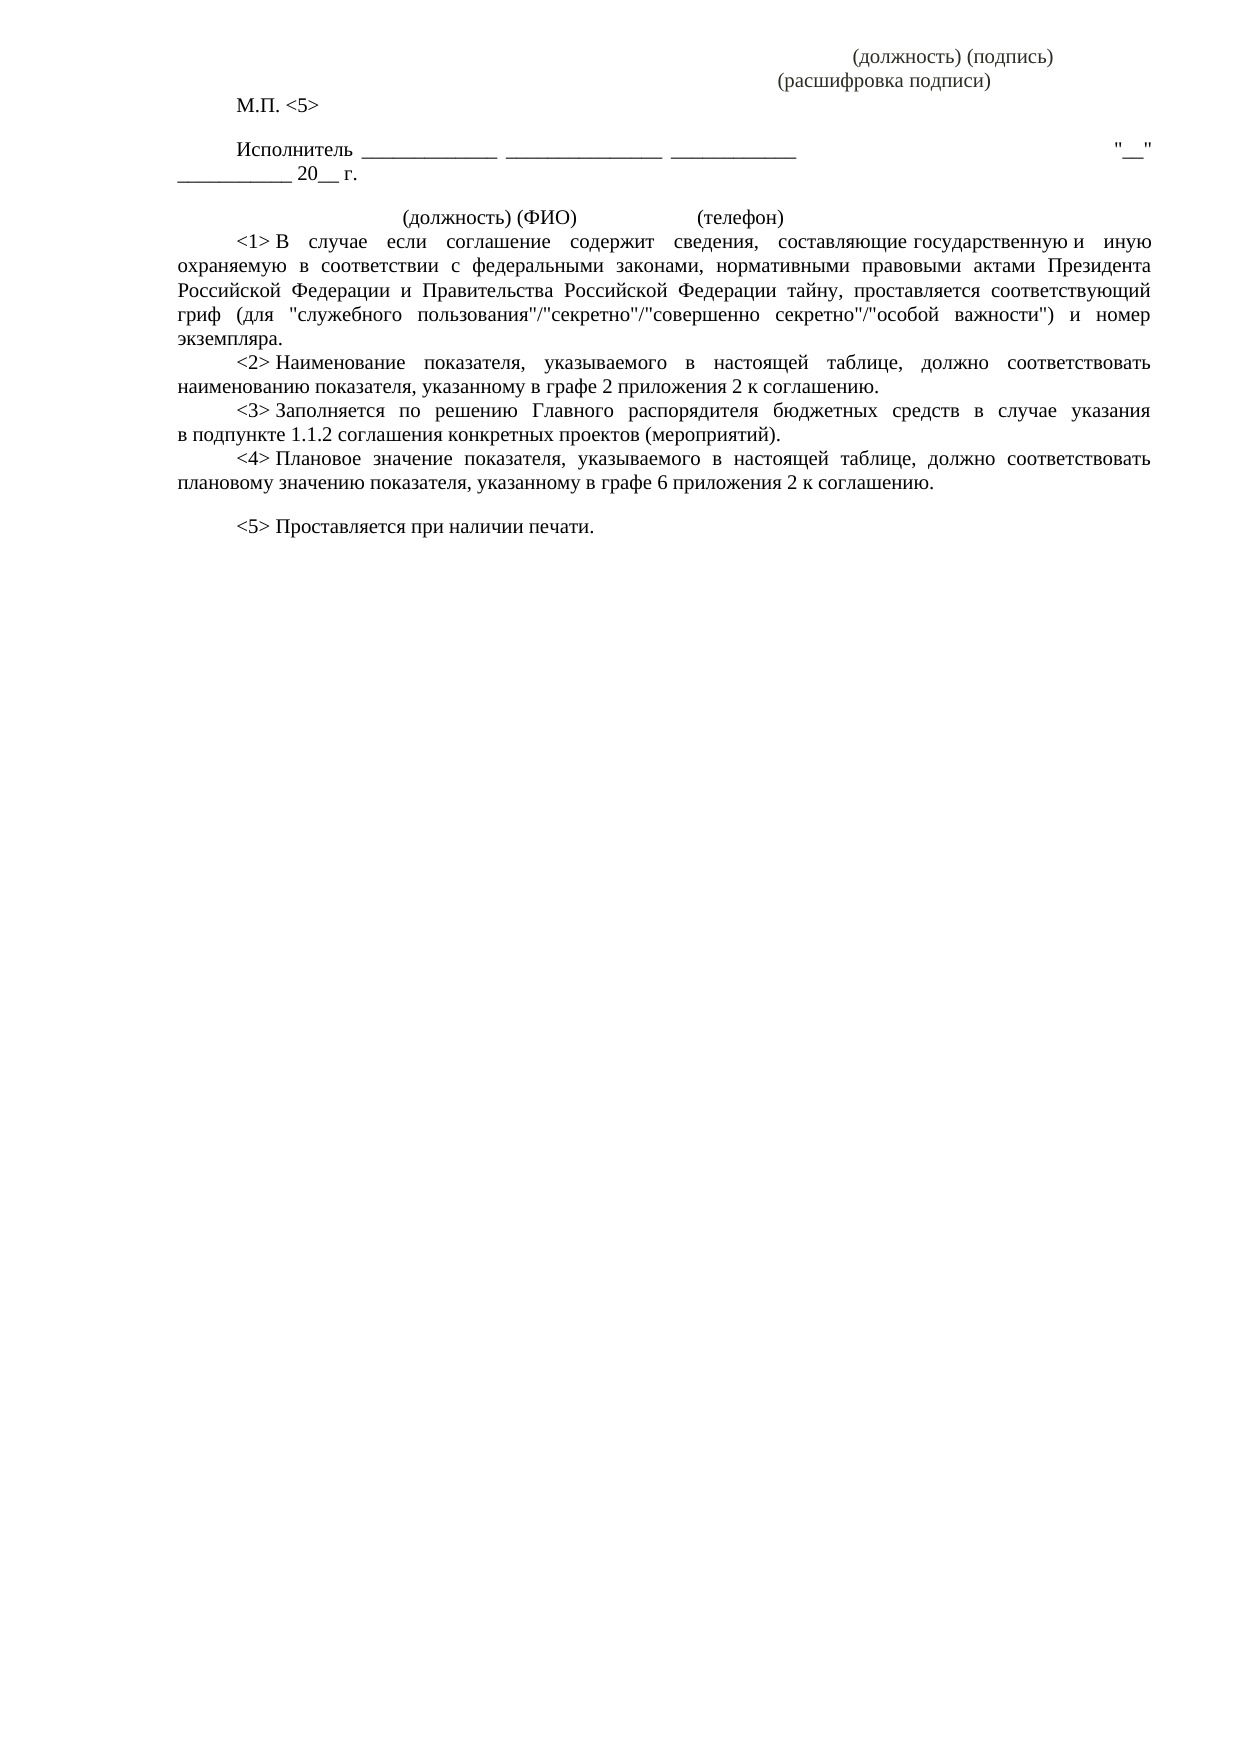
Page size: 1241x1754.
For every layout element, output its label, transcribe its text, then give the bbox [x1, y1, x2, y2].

text Исполнитель _____________ _______________ ____________ "__" ___________ 20__ г. [177, 137, 1152, 185]
text <1> В случае если соглашение содержит сведения, составляющие государственную и иную охраняемую в соответствии с федеральными законами, нормативными правовыми актами Президента Российской Федерации и Правительства Российской Федерации тайну, проставляется соответствующий гриф (для "служебного пользования"/"секретно"/"совершенно секретно"/"особой важности") и номер экземпляра. [177, 229, 1152, 350]
text <2> Наименование показателя, указываемого в настоящей таблице, должно соответствовать наименованию показателя, указанному в графе 2 приложения 2 к соглашению. [177, 350, 1152, 398]
text <5> Проставляется при наличии печати. [177, 514, 1152, 538]
text <4> Плановое значение показателя, указываемого в настоящей таблице, должно соответствовать плановому значению показателя, указанному в графе 6 приложения 2 к соглашению. [177, 446, 1152, 494]
text (должность) (подпись) (расшифровка подписи) [777, 44, 1152, 92]
text (должность) (ФИО) (телефон) [402, 205, 1152, 229]
text М.П. <5> [177, 92, 1152, 117]
text <3> Заполняется по решению Главного распорядителя бюджетных средств в случае указания в подпункте 1.1.2 соглашения конкретных проектов (мероприятий). [177, 398, 1152, 446]
